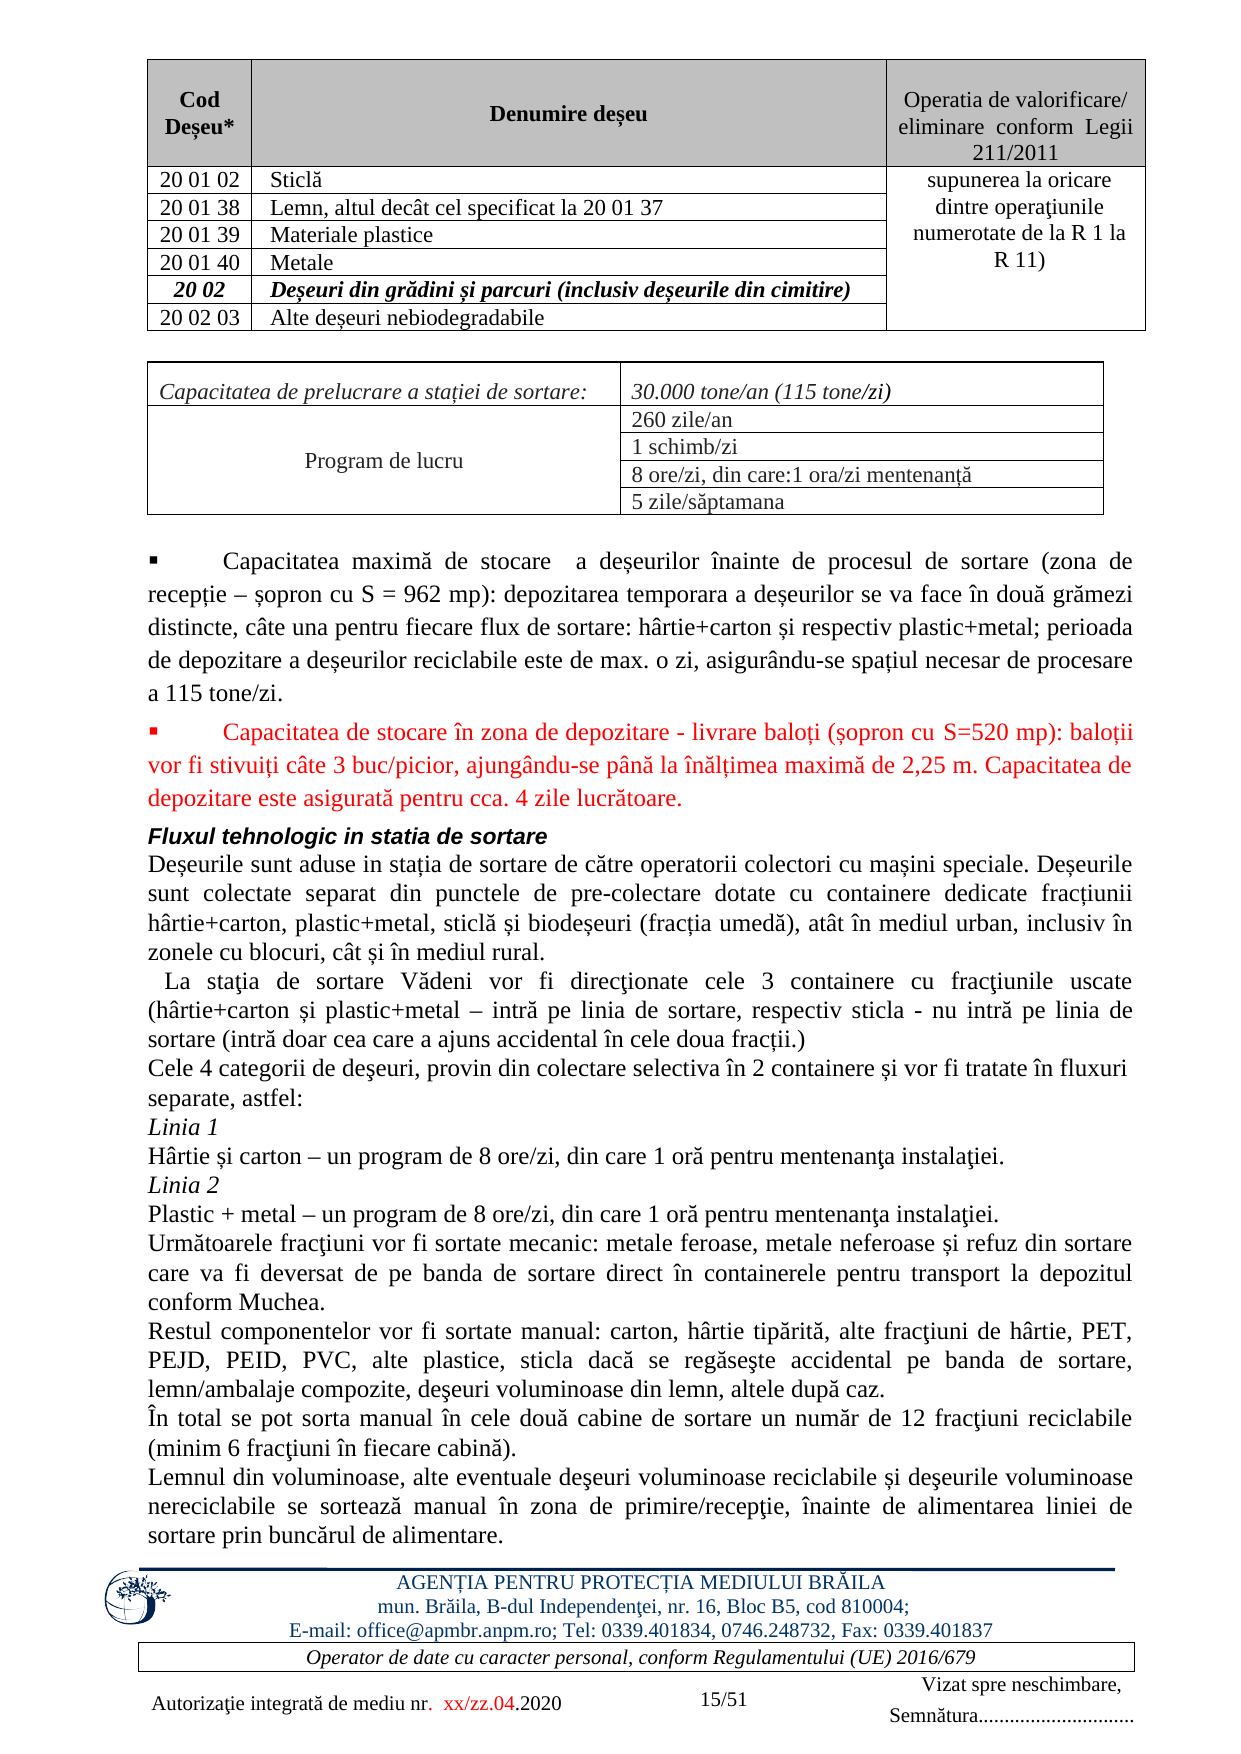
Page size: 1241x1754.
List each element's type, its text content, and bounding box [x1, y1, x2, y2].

list Capacitatea de stocare în zona de depozitare - livrare baloți (șopron cu S=520 mp): baloții vor fi stivuiți câte 3 buc/picior, ajungându-se până la înălțimea maximă de 2,25 m. Capacitatea de depozitare este asigurată pentru cca. 4 zile lucrătoare. [148, 717, 1134, 812]
table_cell Deșeuri din grădini și parcuri (inclusiv deșeurile din cimitire) [252, 276, 886, 302]
table_cell Program de lucru [148, 406, 620, 514]
text Plastic + metal – un program de 8 ore/zi, din care 1 oră pentru mentenanţa instalaţiei. [148, 1199, 1134, 1228]
table_cell 20 01 02 [148, 167, 251, 193]
text Fluxul tehnologic in statia de sortare [148, 823, 1134, 849]
text Deșeurile sunt aduse in stația de sortare de către operatorii colectori cu mașini speciale. Deșeurile sunt colectate separat din punctele de pre-colectare dotate cu containere dedicate fracțiunii hârtie+carton, plastic+metal, sticlă și biodeșeuri (fracția umedă), atât în mediul urban, inclusiv în zonele cu blocuri, cât și în mediul rural. [148, 849, 1134, 966]
list Capacitatea maximă de stocare a deșeurilor înainte de procesul de sortare (zona de recepție – șopron cu S = 962 mp): depozitarea temporara a deșeurilor se va face în două grămezi distincte, câte una pentru fiecare flux de sortare: hârtie+carton și respectiv plastic+metal; perioada de depozitare a deșeurilor reciclabile este de max. o zi, asigurându-se spațiul necesar de procesare a 115 tone/zi. [148, 546, 1134, 707]
text Linia 2 [148, 1170, 1134, 1199]
table_cell 260 zile/an [621, 406, 1103, 432]
text În total se pot sorta manual în cele două cabine de sortare un număr de 12 fracţiuni reciclabile (minim 6 fracţiuni în fiecare cabină). [148, 1403, 1134, 1461]
table_cell 20 02 03 [148, 304, 251, 330]
table_header Capacitatea de prelucrare a stației de sortare: [148, 363, 620, 405]
table_cell Lemn, altul decât cel specificat la 20 01 37 [252, 194, 886, 220]
table_cell 1 schimb/zi [621, 433, 1103, 459]
text separate, astfel: [148, 1082, 1134, 1111]
table_cell 20 01 39 [148, 221, 251, 248]
table_header Denumire deșeu [252, 60, 886, 166]
table_cell Alte deșeuri nebiodegradabile [252, 304, 886, 330]
table_cell Sticlă [252, 167, 886, 193]
text Restul componentelor vor fi sortate manual: carton, hârtie tipărită, alte fracţiuni de hârtie, PET, PEJD, PEID, PVC, alte plastice, sticla dacă se regăseşte accidental pe banda de sortare, lemn/ambalaje compozite, deşeuri voluminoase din lemn, altele după caz. [148, 1316, 1134, 1403]
text Linia 1 [148, 1111, 1134, 1141]
table_header Cod Deșeu* [148, 60, 251, 166]
table_cell Materiale plastice [252, 221, 886, 248]
table_cell 5 zile/săptamana [621, 488, 1103, 514]
text La staţia de sortare Vădeni vor fi direcţionate cele 3 containere cu fracţiunile uscate (hârtie+carton și plastic+metal – intră pe linia de sortare, respectiv sticla - nu intră pe linia de sortare (intră doar cea care a ajuns accidental în cele doua fracții.) [148, 966, 1134, 1053]
text Hârtie și carton – un program de 8 ore/zi, din care 1 oră pentru mentenanţa instalaţiei. [148, 1141, 1134, 1170]
text Următoarele fracţiuni vor fi sortate mecanic: metale feroase, metale neferoase și refuz din sortare care va fi deversat de pe banda de sortare direct în containerele pentru transport la depozitul conform Muchea. [148, 1228, 1134, 1316]
table_header 30.000 tone/an (115 tone/zi) [621, 363, 1103, 405]
table_header Operatia de valorificare/ eliminare conform Legii 211/2011 [887, 60, 1145, 166]
table_cell 20 01 40 [148, 249, 251, 275]
text Lemnul din voluminoase, alte eventuale deşeuri voluminoase reciclabile și deşeurile voluminoase nereciclabile se sortează manual în zona de primire/recepţie, înainte de alimentarea liniei de sortare prin buncărul de alimentare. [148, 1461, 1134, 1549]
text Cele 4 categorii de deşeuri, provin din colectare selectiva în 2 containere și vor fi tratate în fluxuri [148, 1053, 1134, 1082]
table_cell 20 02 [148, 276, 251, 302]
table_cell 20 01 38 [148, 194, 251, 220]
table_cell 8 ore/zi, din care:1 ora/zi mentenanță [621, 461, 1103, 487]
table_cell Metale [252, 249, 886, 275]
